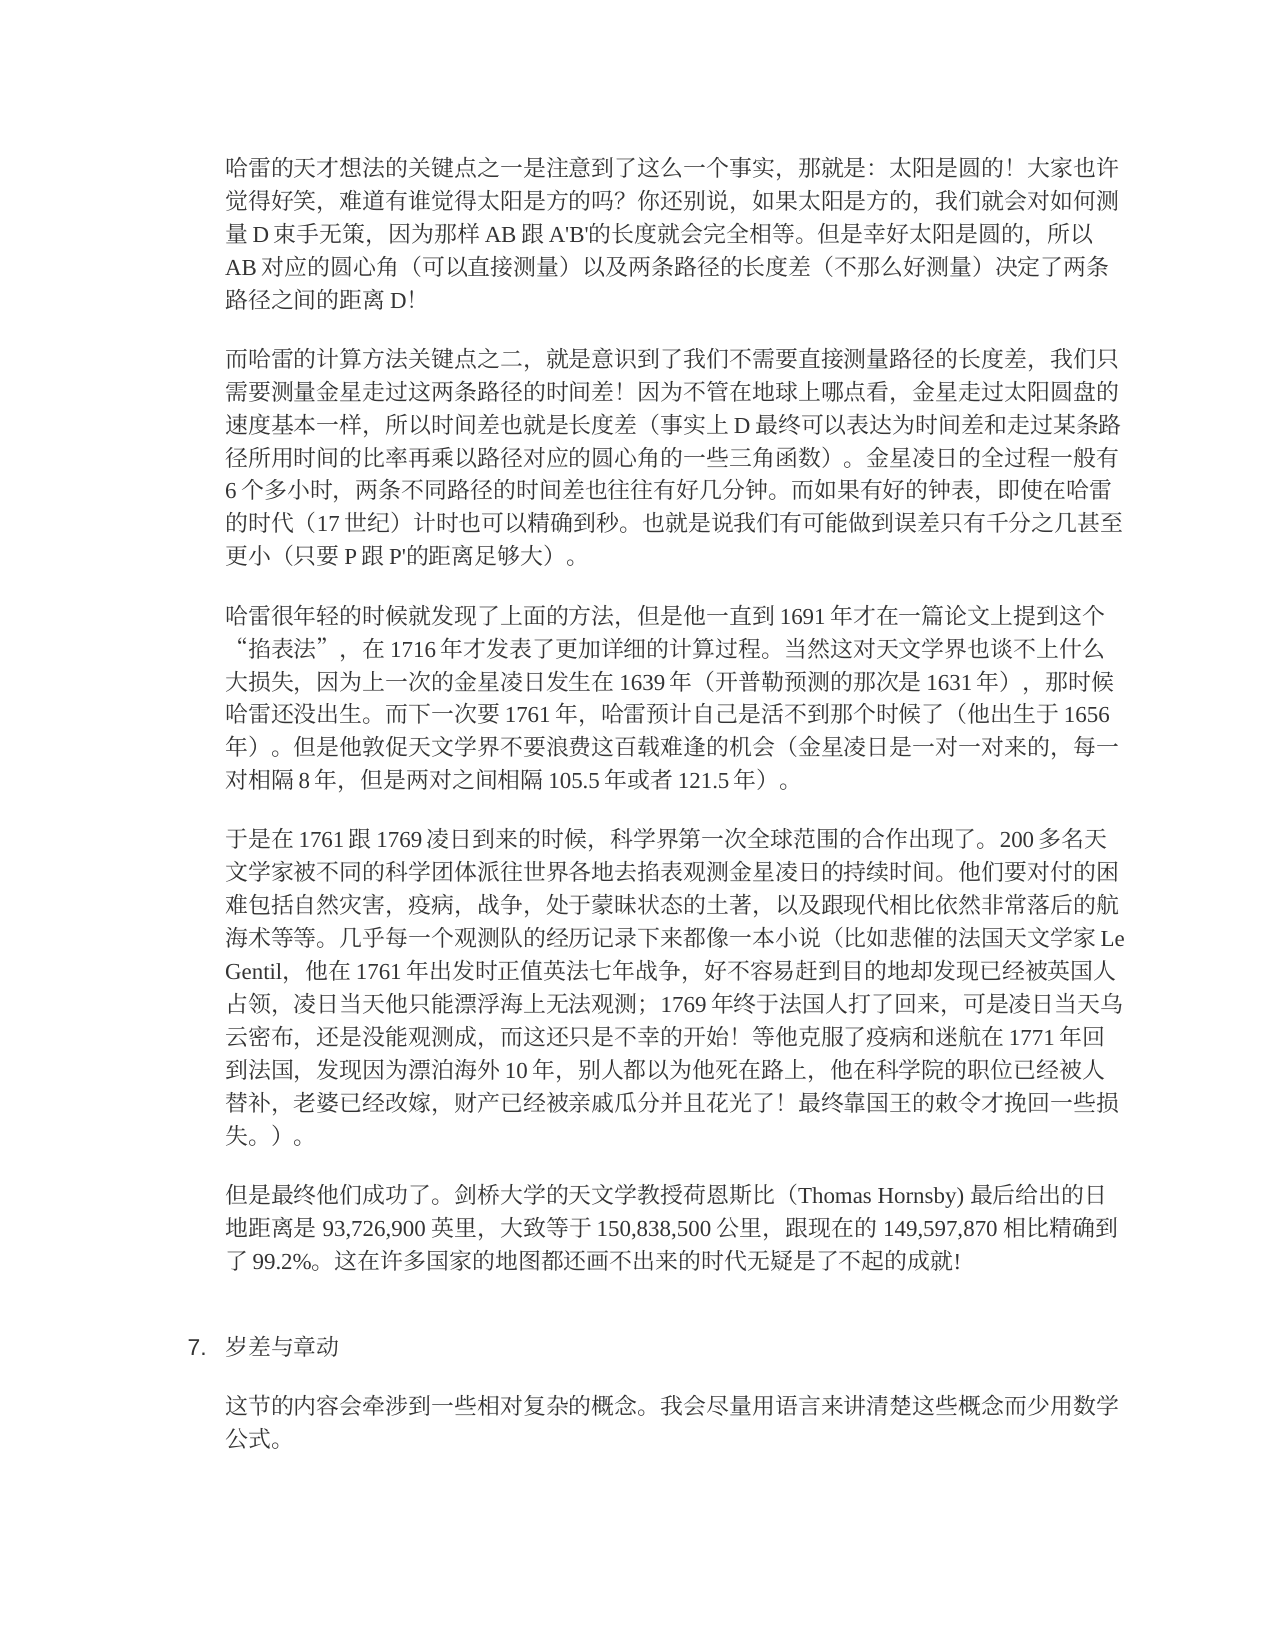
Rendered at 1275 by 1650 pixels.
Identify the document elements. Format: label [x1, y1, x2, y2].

list [187, 1328, 1125, 1480]
text [225, 150, 1125, 1276]
